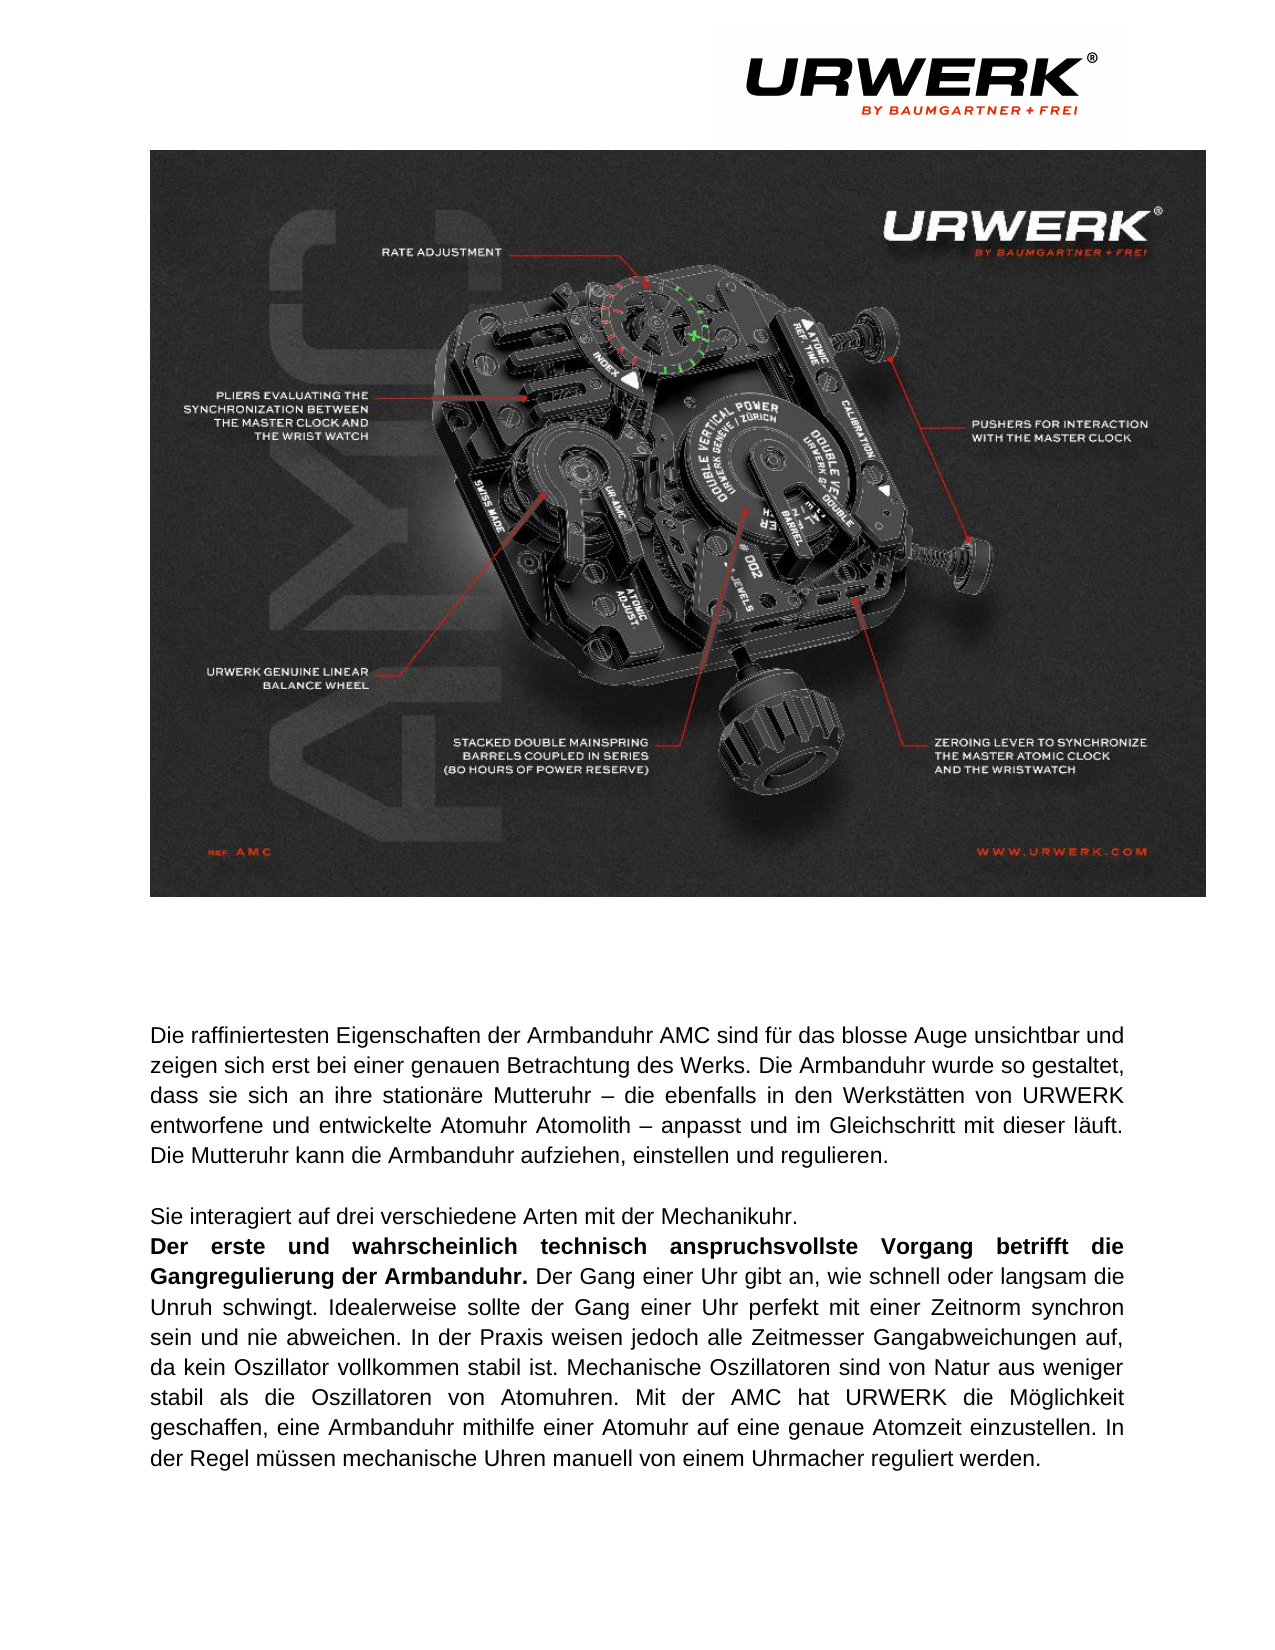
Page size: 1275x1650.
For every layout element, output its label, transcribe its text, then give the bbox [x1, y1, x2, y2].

picture [712, 26, 1125, 139]
text Die raffiniertesten Eigenschaften der Armbanduhr AMC sind für das blosse Auge unsichtbar und zeigen sich erst bei einer genauen Betrachtung des Werks. Die Armbanduhr wurde so gestaltet, dass sie sich an ihre stationäre Mutteruhr – die ebenfalls in den Werkstätten von URWERK entworfene und entwickelte Atomuhr Atomolith – anpasst und im Gleichschritt mit dieser läuft. Die Mutteruhr kann die Armbanduhr aufziehen, einstellen und regulieren. [150, 1022, 1125, 1169]
picture [150, 150, 1206, 897]
text Sie interagiert auf drei verschiedene Arten mit der Mechanikuhr. [150, 1203, 1125, 1229]
text Der erste und wahrscheinlich technisch anspruchsvollste Vorgang betrifft die Gangregulierung der Armbanduhr. Der Gang einer Uhr gibt an, wie schnell oder langsam die Unruh schwingt. Idealerweise sollte der Gang einer Uhr perfekt mit einer Zeitnorm synchron sein und nie abweichen. In der Praxis weisen jedoch alle Zeitmesser Gangabweichungen auf, da kein Oszillator vollkommen stabil ist. Mechanische Oszillatoren sind von Natur aus weniger stabil als die Oszillatoren von Atomuhren. Mit der AMC hat URWERK die Möglichkeit geschaffen, eine Armbanduhr mithilfe einer Atomuhr auf eine genaue Atomzeit einzustellen. In der Regel müssen mechanische Uhren manuell von einem Uhrmacher reguliert werden. [150, 1233, 1125, 1471]
